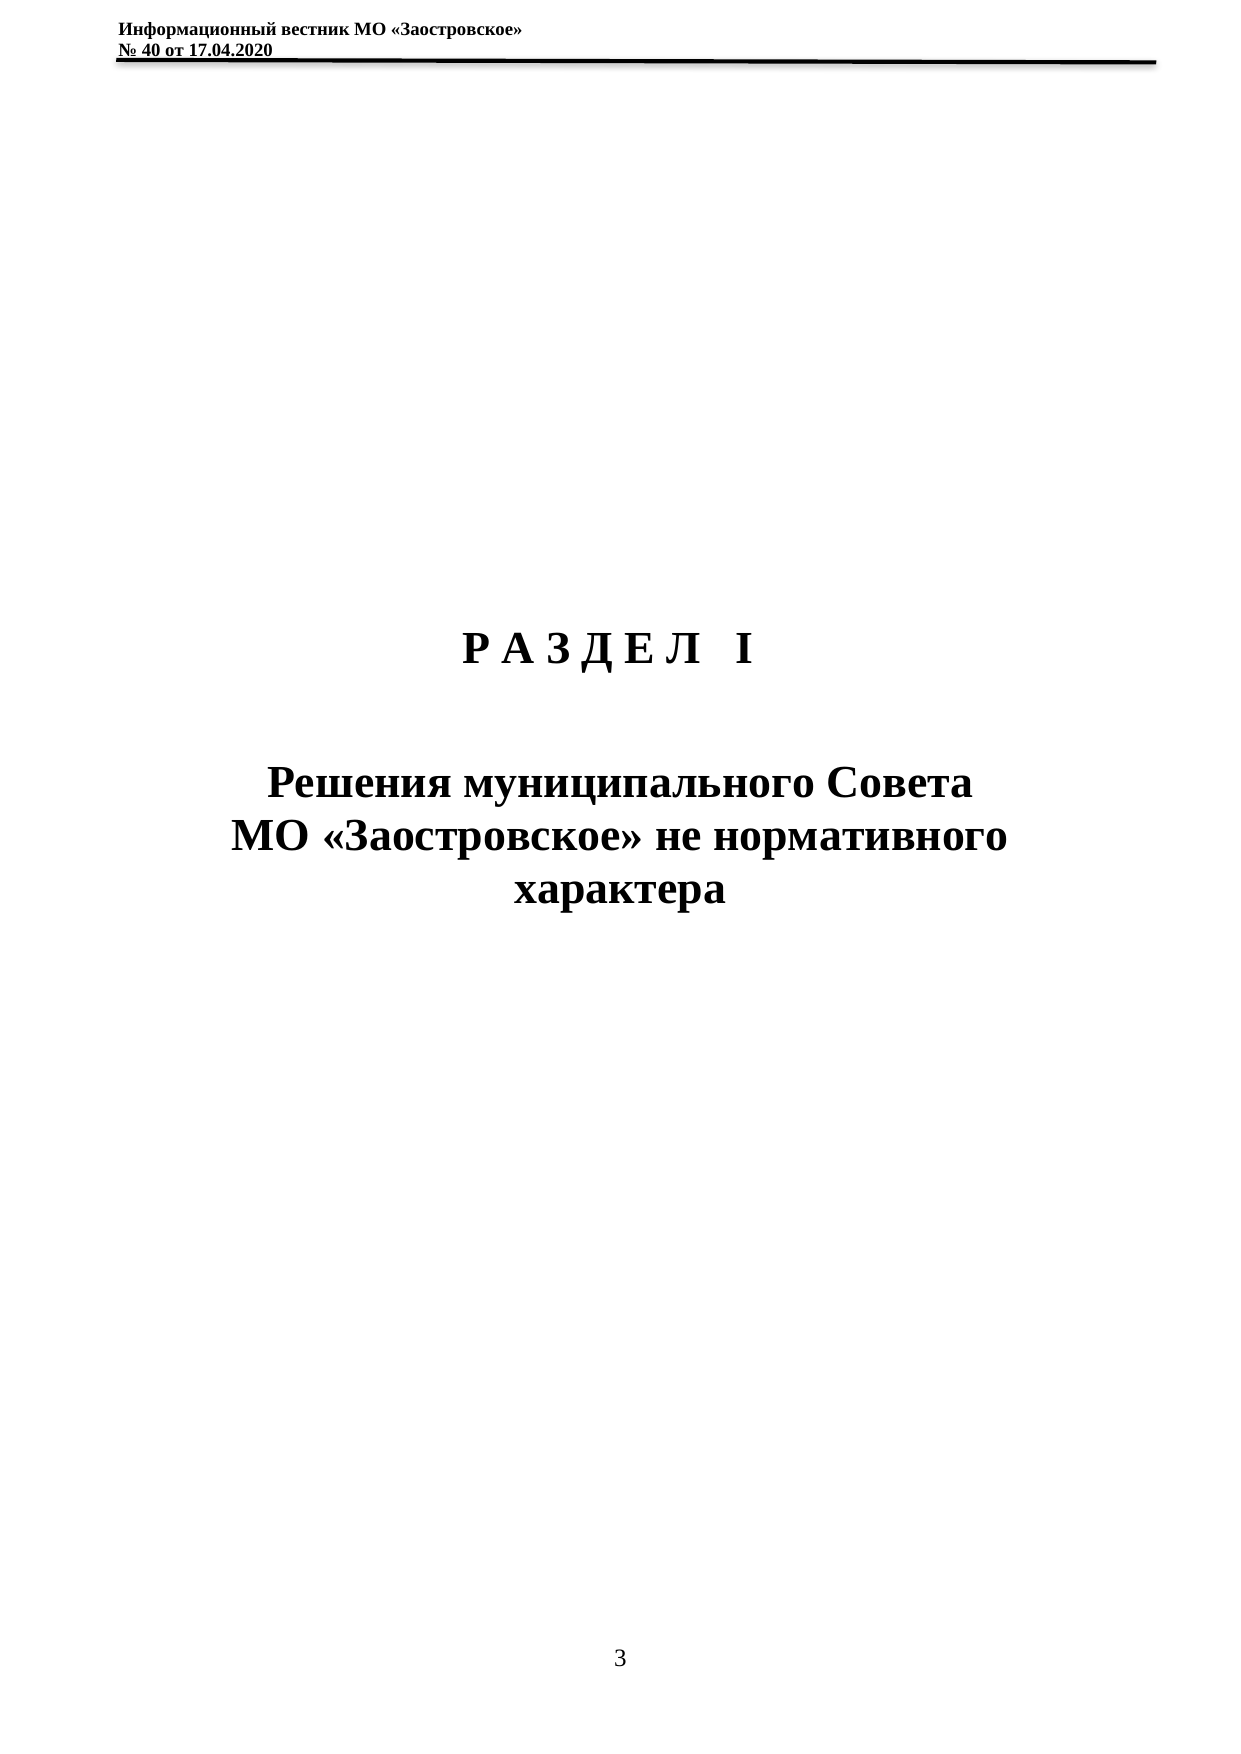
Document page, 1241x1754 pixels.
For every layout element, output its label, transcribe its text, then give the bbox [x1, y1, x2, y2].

text МО «Заостровское» не нормативного [118, 808, 1122, 860]
text Р А З Д Е Л I [118, 621, 1122, 674]
text характера [118, 860, 1122, 913]
text Решения муниципального Совета [118, 755, 1122, 808]
